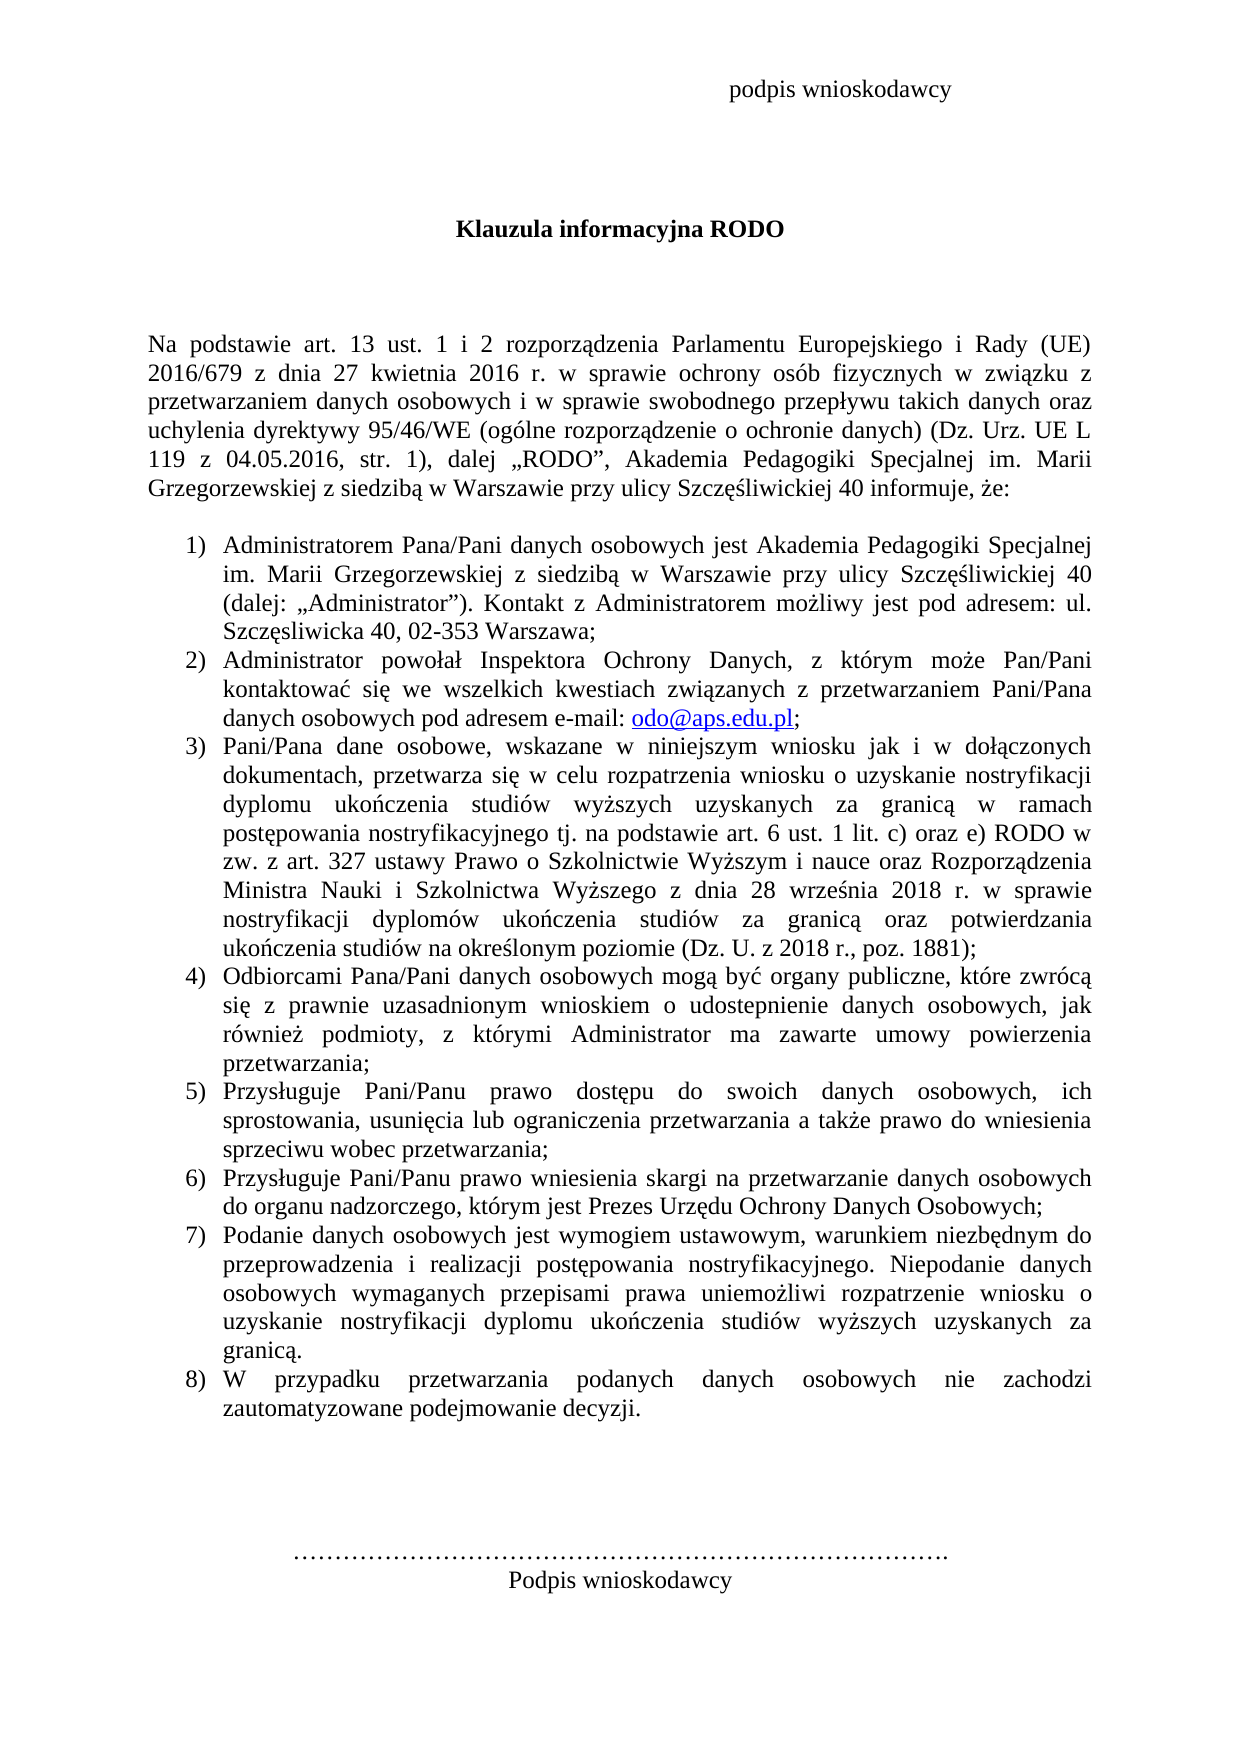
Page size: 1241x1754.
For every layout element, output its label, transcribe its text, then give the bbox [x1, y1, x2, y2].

list Administrator powołał Inspektora Ochrony Danych, z którym może Pan/Pani kontaktować się we wszelkich kwestiach związanych z przetwarzaniem Pani/Pana danych osobowych pod adresem e-mail: odo@aps.edu.pl; [185, 645, 1093, 731]
list W przypadku przetwarzania podanych danych osobowych nie zachodzi zautomatyzowane podejmowanie decyzji. [185, 1364, 1093, 1421]
list Administratorem Pana/Pani danych osobowych jest Akademia Pedagogiki Specjalnej im. Marii Grzegorzewskiej z siedzibą w Warszawie przy ulicy Szczęśliwickiej 40 (dalej: „Administrator”). Kontakt z Administratorem możliwy jest pod adresem: ul. Szczęsliwicka 40, 02-353 Warszawa; [185, 530, 1093, 645]
text Na podstawie art. 13 ust. 1 i 2 rozporządzenia Parlamentu Europejskiego i Rady (UE) 2016/679 z dnia 27 kwietnia 2016 r. w sprawie ochrony osób fizycznych w związku z przetwarzaniem danych osobowych i w sprawie swobodnego przepływu takich danych oraz uchylenia dyrektywy 95/46/WE (ogólne rozporządzenie o ochronie danych) (Dz. Urz. UE L 119 z 04.05.2016, str. 1), dalej „RODO”, Akademia Pedagogiki Specjalnej im. Marii Grzegorzewskiej z siedzibą w Warszawie przy ulicy Szczęśliwickiej 40 informuje, że: [148, 329, 1093, 501]
text podpis wnioskodawcy [148, 74, 1093, 103]
text Podpis wnioskodawcy [148, 1565, 1093, 1594]
list Odbiorcami Pana/Pani danych osobowych mogą być organy publiczne, które zwrócą się z prawnie uzasadnionym wnioskiem o udostepnienie danych osobowych, jak również podmioty, z którymi Administrator ma zawarte umowy powierzenia przetwarzania; [185, 961, 1093, 1076]
list Przysługuje Pani/Panu prawo wniesienia skargi na przetwarzanie danych osobowych do organu nadzorczego, którym jest Prezes Urzędu Ochrony Danych Osobowych; [185, 1163, 1093, 1220]
list Pani/Pana dane osobowe, wskazane w niniejszym wniosku jak i w dołączonych dokumentach, przetwarza się w celu rozpatrzenia wniosku o uzyskanie nostryfikacji dyplomu ukończenia studiów wyższych uzyskanych za granicą w ramach postępowania nostryfikacyjnego tj. na podstawie art. 6 ust. 1 lit. c) oraz e) RODO w zw. z art. 327 ustawy Prawo o Szkolnictwie Wyższym i nauce oraz Rozporządzenia Ministra Nauki i Szkolnictwa Wyższego z dnia 28 września 2018 r. w sprawie nostryfikacji dyplomów ukończenia studiów za granicą oraz potwierdzania ukończenia studiów na określonym poziomie (Dz. U. z 2018 r., poz. 1881); [185, 731, 1093, 961]
text ……………………………………………………………………. [148, 1536, 1093, 1565]
list Podanie danych osobowych jest wymogiem ustawowym, warunkiem niezbędnym do przeprowadzenia i realizacji postępowania nostryfikacyjnego. Niepodanie danych osobowych wymaganych przepisami prawa uniemożliwi rozpatrzenie wniosku o uzyskanie nostryfikacji dyplomu ukończenia studiów wyższych uzyskanych za granicą. [185, 1220, 1093, 1364]
list Przysługuje Pani/Panu prawo dostępu do swoich danych osobowych, ich sprostowania, usunięcia lub ograniczenia przetwarzania a także prawo do wniesienia sprzeciwu wobec przetwarzania; [185, 1076, 1093, 1163]
text Klauzula informacyjna RODO [148, 214, 1093, 243]
